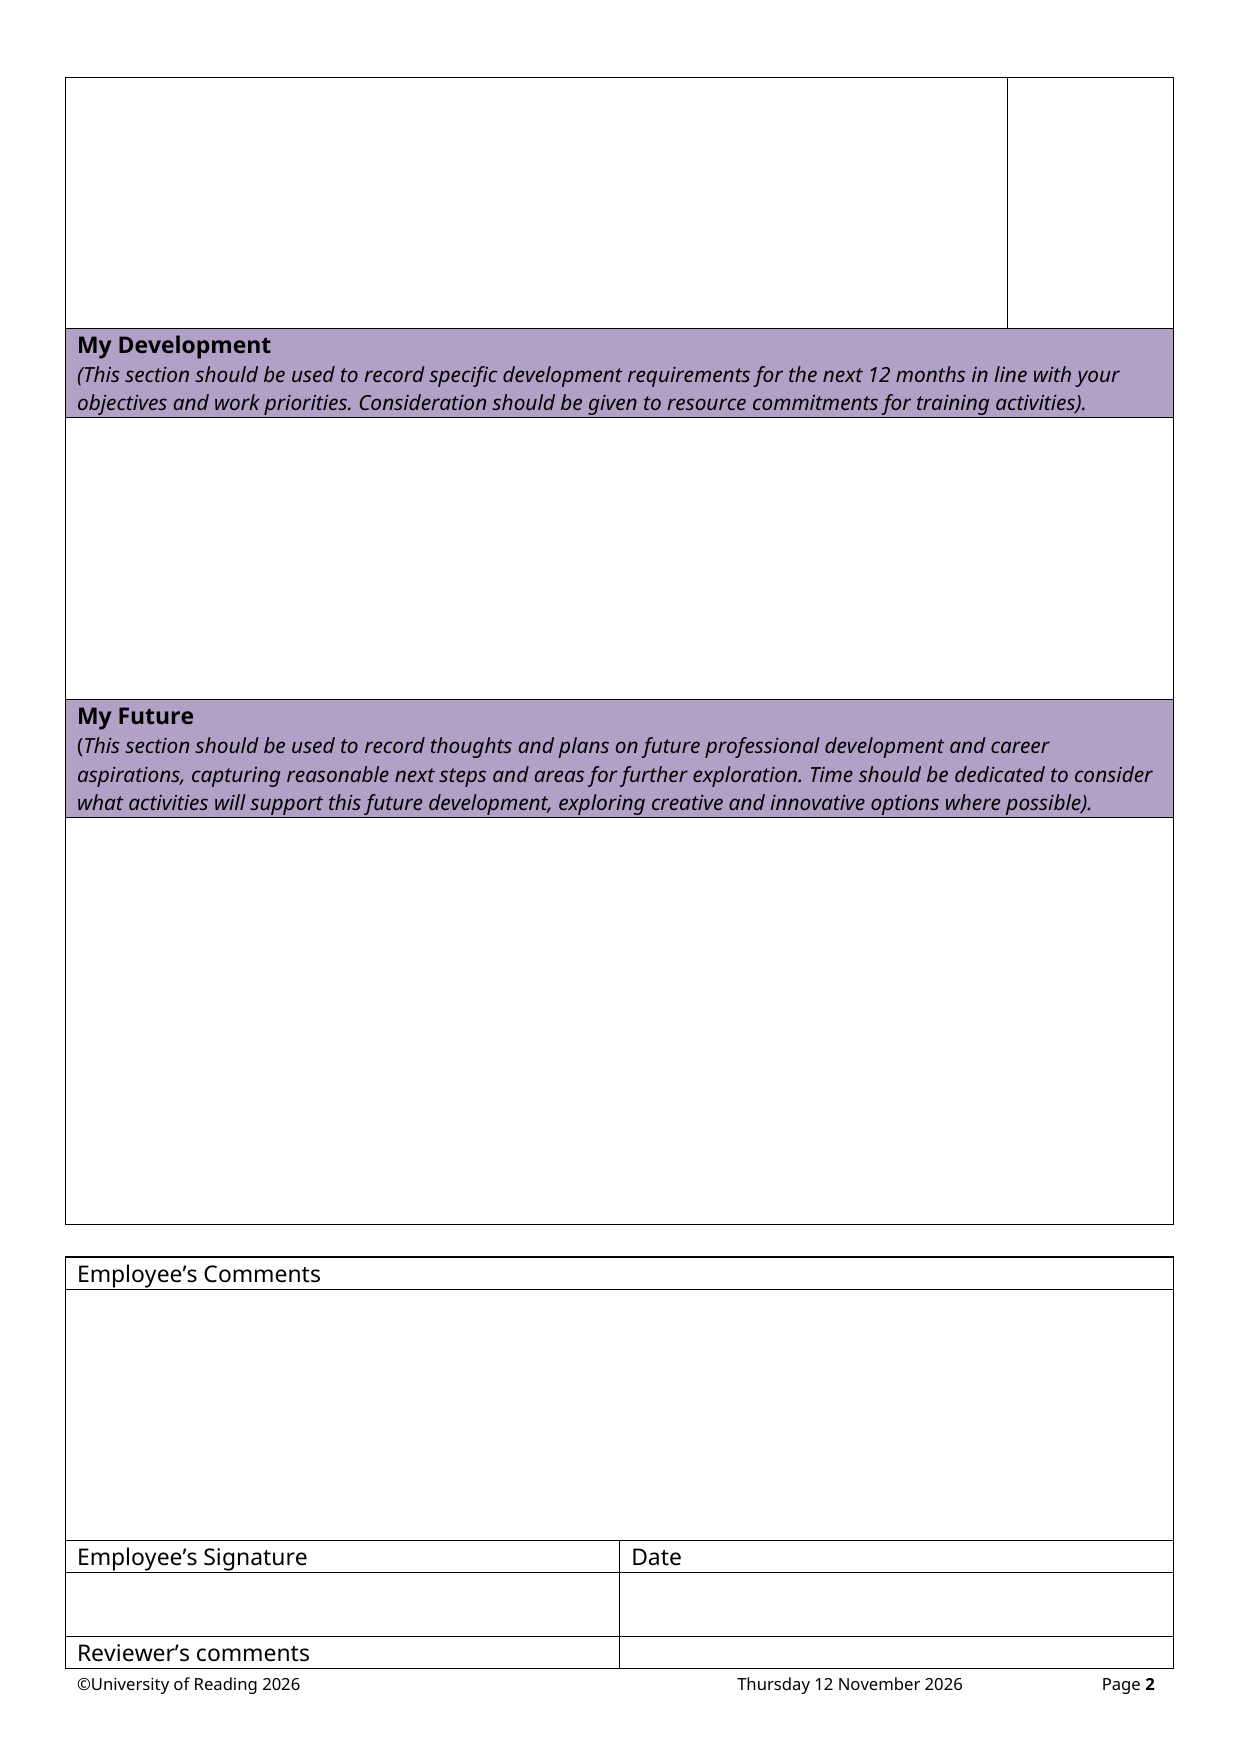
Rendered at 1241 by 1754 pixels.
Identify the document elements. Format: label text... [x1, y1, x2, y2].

table_cell Reviewer’s comments [66, 1637, 619, 1668]
table_cell [620, 1637, 1173, 1668]
table_cell [1008, 78, 1173, 328]
table_cell Employee’s Signature [66, 1541, 619, 1572]
table_cell My Development (This section should be used to record specific development requirements for the next 12 months in line with your objectives and work priorities. Consideration should be given to resource commitments for training activities). [66, 329, 1173, 417]
table_cell [66, 818, 1173, 1224]
table_cell [66, 418, 1173, 699]
table_cell [66, 1573, 619, 1636]
table_cell Date [620, 1541, 1173, 1572]
table_cell [620, 1573, 1173, 1636]
table_header Employee’s Comments [66, 1258, 1173, 1289]
table_cell My Future (This section should be used to record thoughts and plans on future professional development and career aspirations, capturing reasonable next steps and areas for further exploration. Time should be dedicated to consider what activities will support this future development, exploring creative and innovative options where possible). [66, 700, 1173, 817]
table_cell [66, 78, 1007, 328]
table_cell [66, 1290, 1173, 1540]
